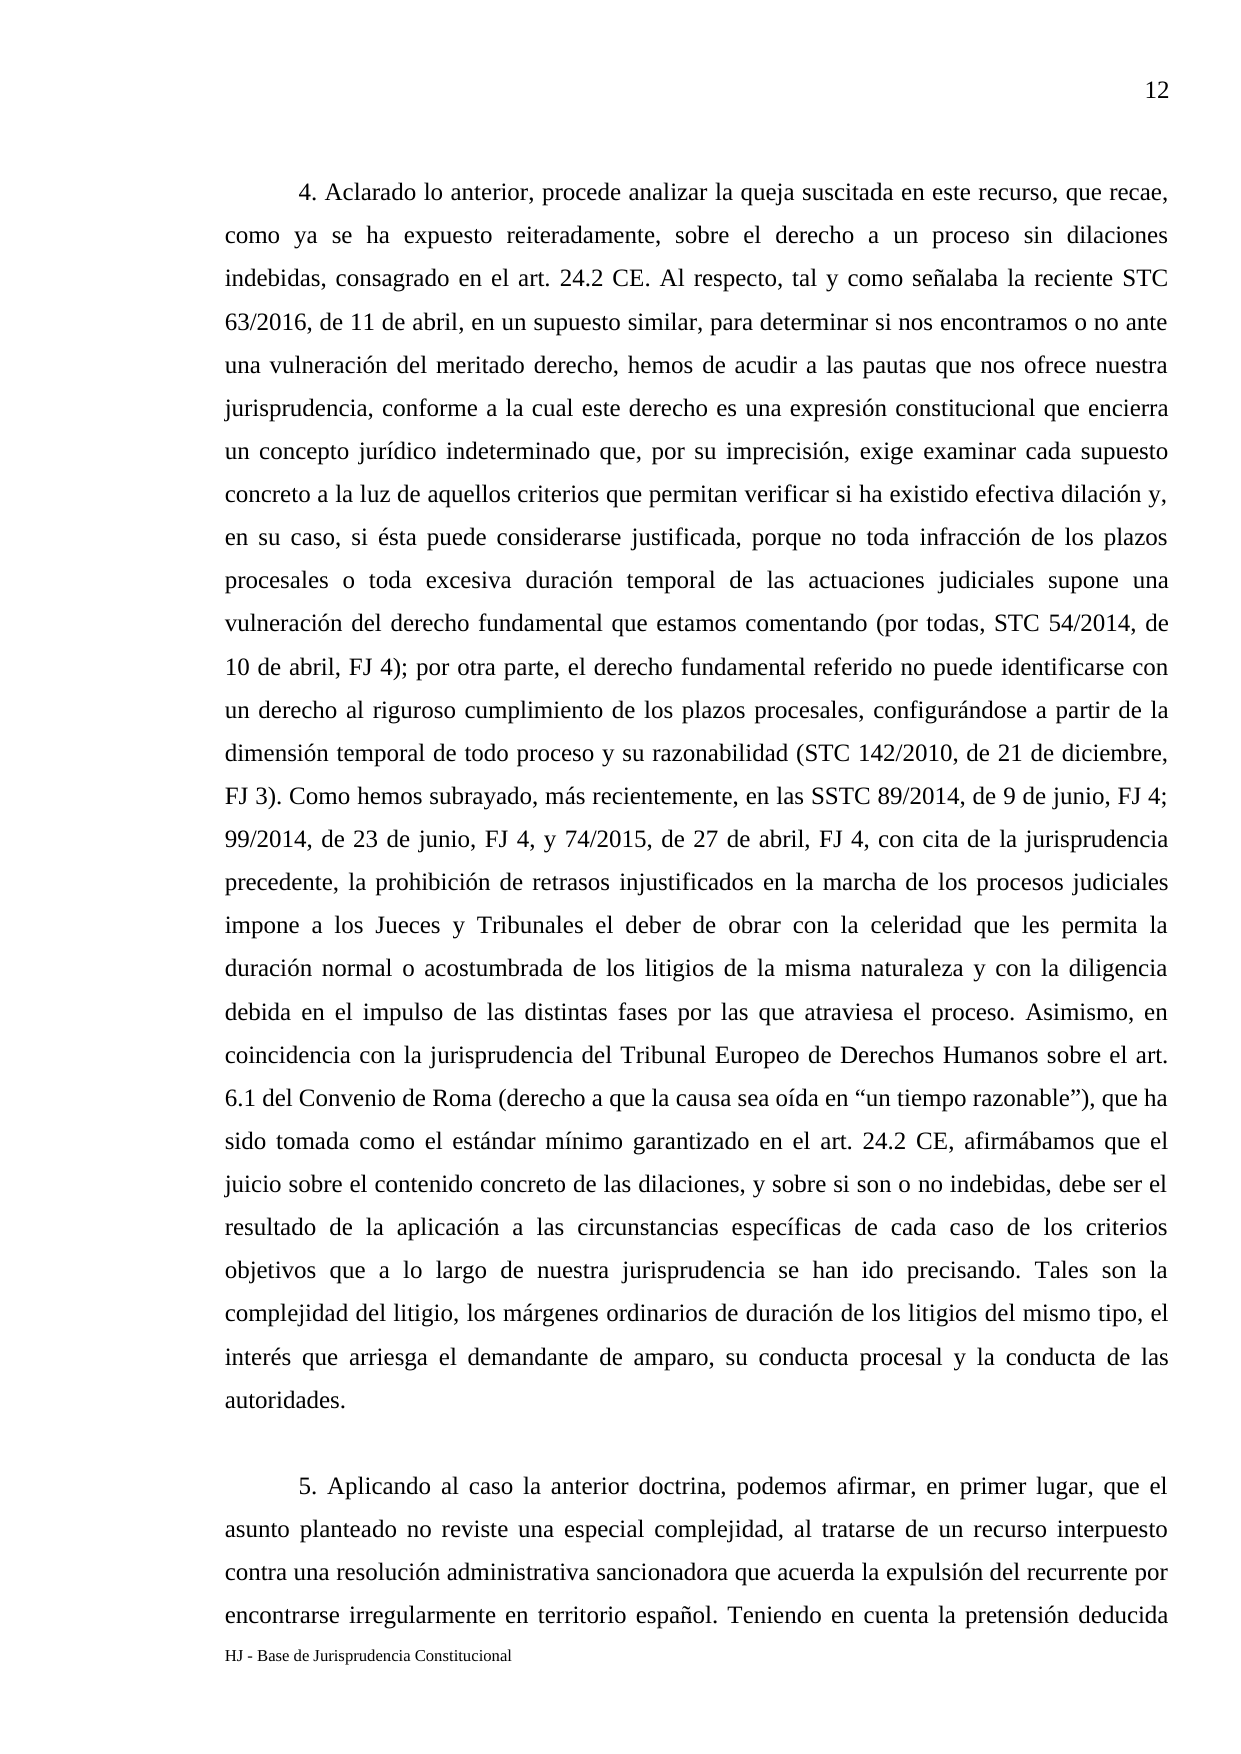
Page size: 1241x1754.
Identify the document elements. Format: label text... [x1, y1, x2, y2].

text 4. Aclarado lo anterior, procede analizar la queja suscitada en este recurso, que recae, como ya se ha expuesto reiteradamente, sobre el derecho a un proceso sin dilaciones indebidas, consagrado en el art. 24.2 CE. Al respecto, tal y como señalaba la reciente STC 63/2016, de 11 de abril, en un supuesto similar, para determinar si nos encontramos o no ante una vulneración del meritado derecho, hemos de acudir a las pautas que nos ofrece nuestra jurisprudencia, conforme a la cual este derecho es una expresión constitucional que encierra un concepto jurídico indeterminado que, por su imprecisión, exige examinar cada supuesto concreto a la luz de aquellos criterios que permitan verificar si ha existido efectiva dilación y, en su caso, si ésta puede considerarse justificada, porque no toda infracción de los plazos procesales o toda excesiva duración temporal de las actuaciones judiciales supone una vulneración del derecho fundamental que estamos comentando (por todas, STC 54/2014, de 10 de abril, FJ 4); por otra parte, el derecho fundamental referido no puede identificarse con un derecho al riguroso cumplimiento de los plazos procesales, configurándose a partir de la dimensión temporal de todo proceso y su razonabilidad (STC 142/2010, de 21 de diciembre, FJ 3). Como hemos subrayado, más recientemente, en las SSTC 89/2014, de 9 de junio, FJ 4; 99/2014, de 23 de junio, FJ 4, y 74/2015, de 27 de abril, FJ 4, con cita de la jurisprudencia precedente, la prohibición de retrasos injustificados en la marcha de los procesos judiciales impone a los Jueces y Tribunales el deber de obrar con la celeridad que les permita la duración normal o acostumbrada de los litigios de la misma naturaleza y con la diligencia debida en el impulso de las distintas fases por las que atraviesa el proceso. Asimismo, en coincidencia con la jurisprudencia del Tribunal Europeo de Derechos Humanos sobre el art. 6.1 del Convenio de Roma (derecho a que la causa sea oída en “un tiempo razonable”), que ha sido tomada como el estándar mínimo garantizado en el art. 24.2 CE, afirmábamos que el juicio sobre el contenido concreto de las dilaciones, y sobre si son o no indebidas, debe ser el resultado de la aplicación a las circunstancias específicas de cada caso de los criterios objetivos que a lo largo de nuestra jurisprudencia se han ido precisando. Tales son la complejidad del litigio, los márgenes ordinarios de duración de los litigios del mismo tipo, el interés que arriesga el demandante de amparo, su conducta procesal y la conducta de las autoridades. [224, 177, 1169, 1413]
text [224, 1471, 1169, 1629]
